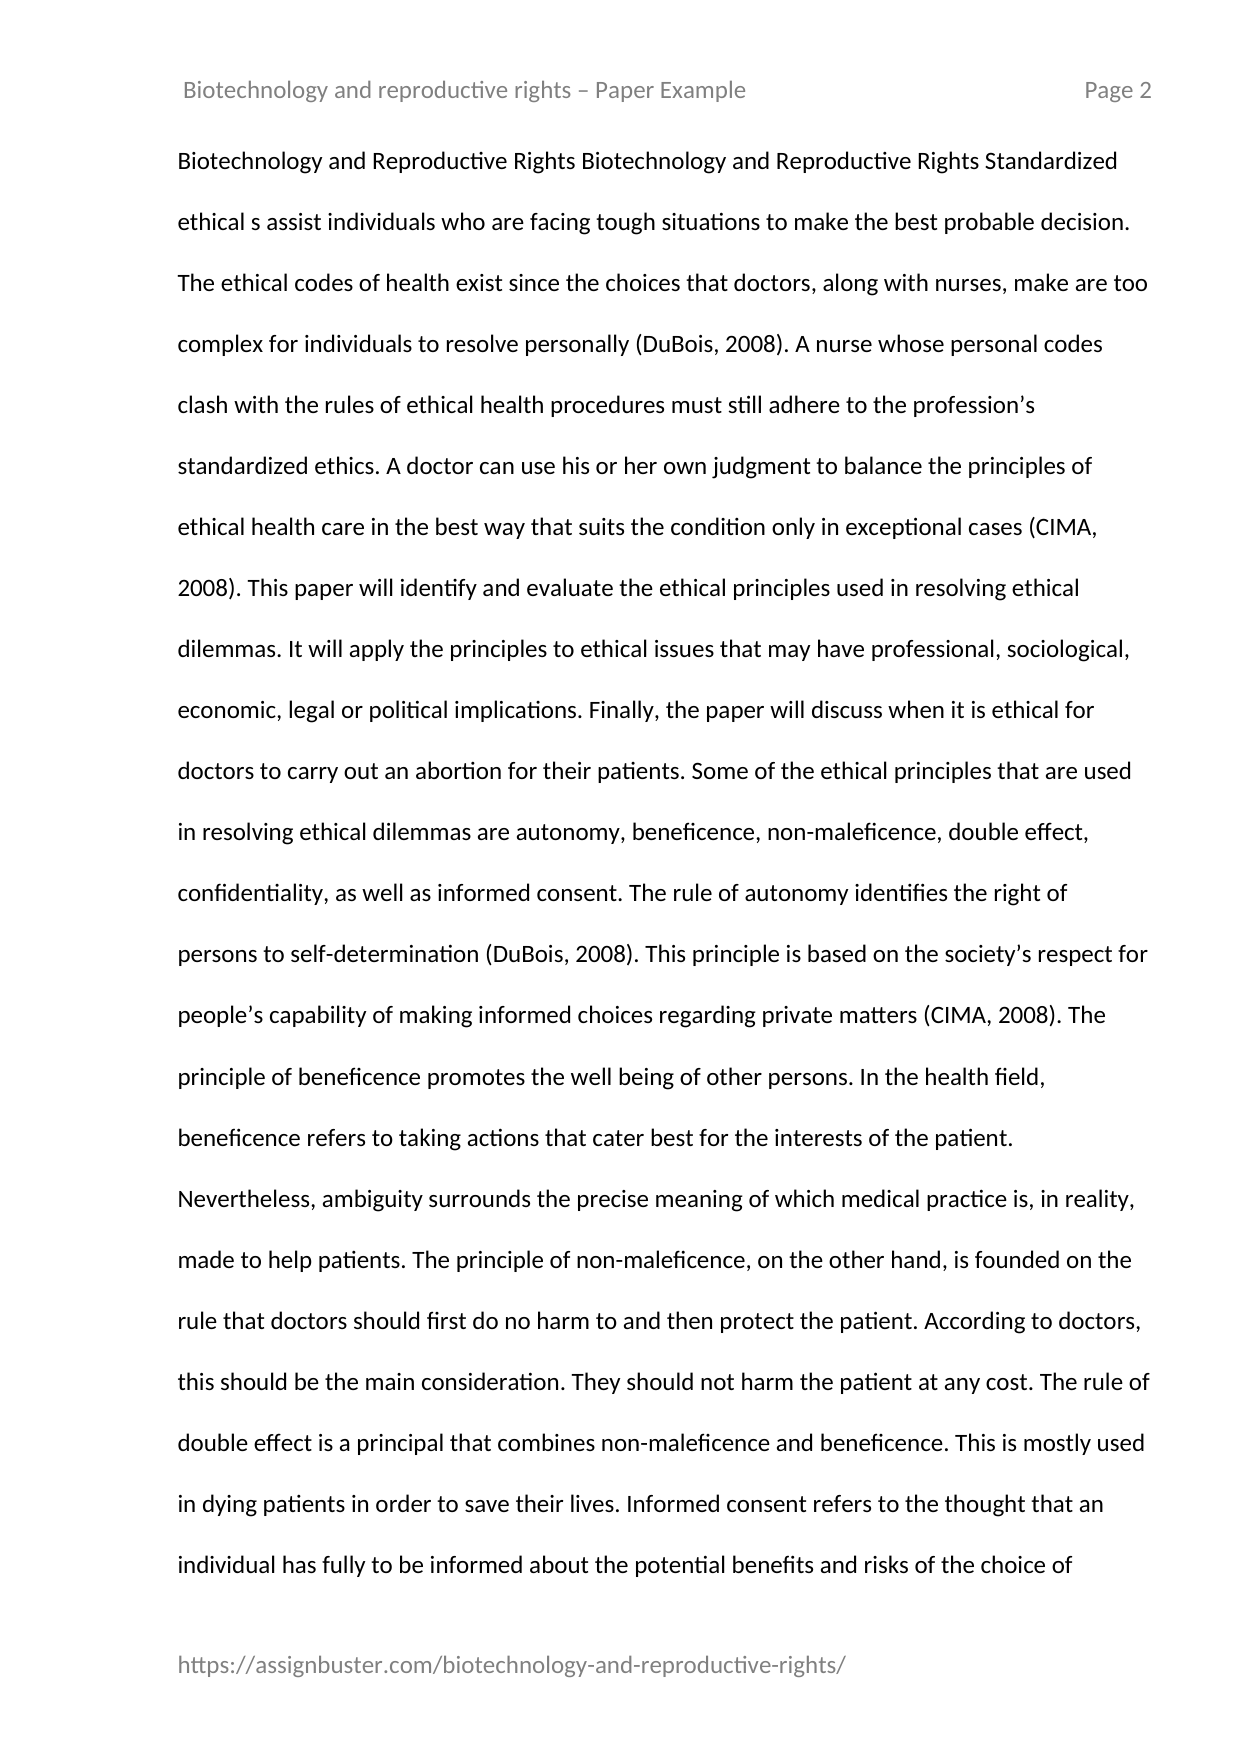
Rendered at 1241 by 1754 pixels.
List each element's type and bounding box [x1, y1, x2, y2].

text [177, 145, 1152, 1579]
